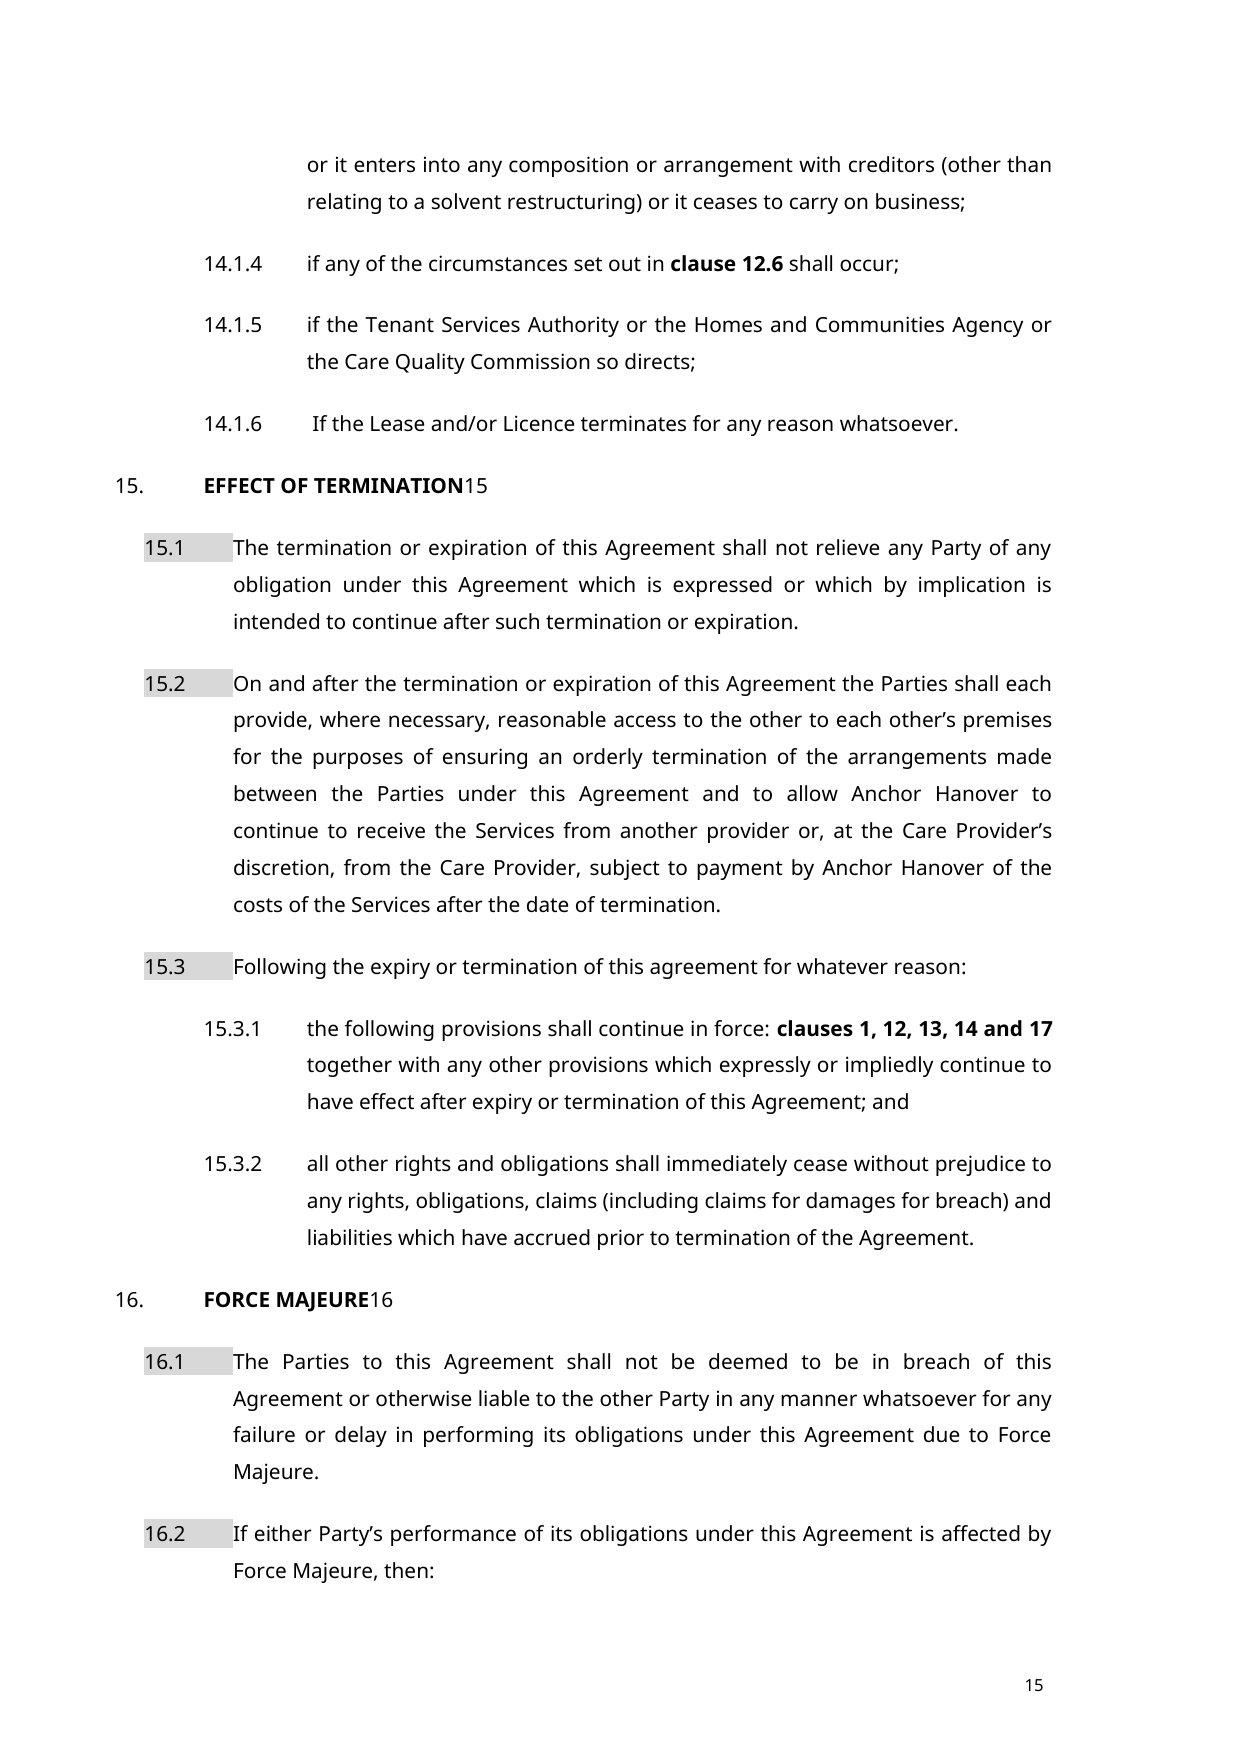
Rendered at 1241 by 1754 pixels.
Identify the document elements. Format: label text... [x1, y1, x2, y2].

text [203, 150, 1053, 215]
text Following the expiry or termination of this agreement for whatever reason: [233, 952, 1053, 980]
text if any of the circumstances set out in clause 12.6 shall occur; [203, 249, 1053, 277]
text If either Party’s performance of its obligations under this Agreement is affected by Force Majeure, then: [144, 1519, 1053, 1585]
text the following provisions shall continue in force: clauses 1, 12, 13, 14 and 17 together with any other provisions which expressly or impliedly continue to have effect after expiry or termination of this Agreement; and [203, 1014, 1053, 1116]
text The termination or expiration of this Agreement shall not relieve any Party of any obligation under this Agreement which is expressed or which by implication is intended to continue after such termination or expiration. [144, 533, 1053, 635]
text If the Lease and/or Licence terminates for any reason whatsoever. [203, 409, 1053, 438]
text On and after the termination or expiration of this Agreement the Parties shall each provide, where necessary, reasonable access to the other to each other’s premises for the purposes of ensuring an orderly termination of the arrangements made between the Parties under this Agreement and to allow Anchor Hanover to continue to receive the Services from another provider or, at the Care Provider’s discretion, from the Care Provider, subject to payment by Anchor Hanover of the costs of the Services after the date of termination. [144, 669, 1053, 918]
text if the Tenant Services Authority or the Homes and Communities Agency or the Care Quality Commission so directs; [203, 311, 1053, 376]
text all other rights and obligations shall immediately cease without prejudice to any rights, obligations, claims (including claims for damages for breach) and liabilities which have accrued prior to termination of the Agreement. [203, 1149, 1053, 1252]
text The Parties to this Agreement shall not be deemed to be in breach of this Agreement or otherwise liable to the other Party in any manner whatsoever for any failure or delay in performing its obligations under this Agreement due to Force Majeure. [144, 1347, 1053, 1486]
